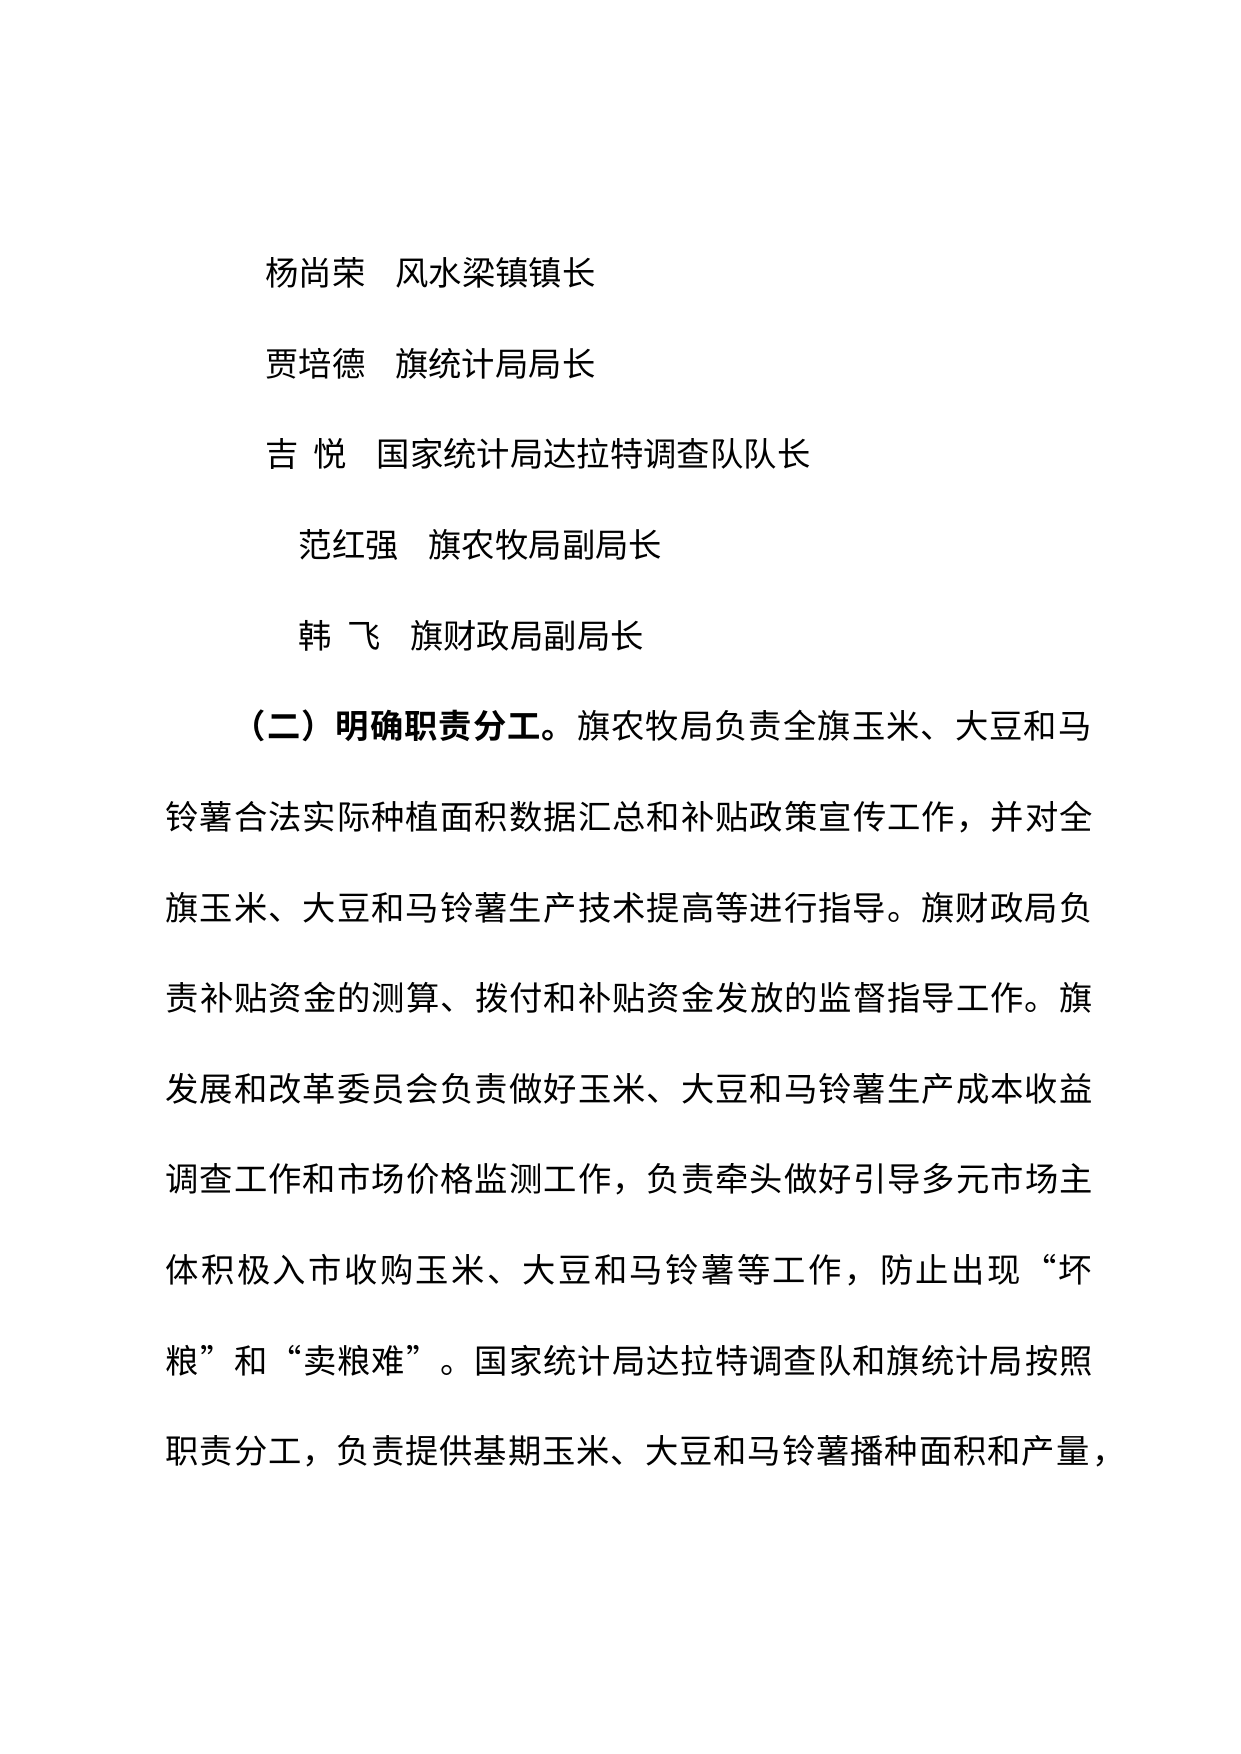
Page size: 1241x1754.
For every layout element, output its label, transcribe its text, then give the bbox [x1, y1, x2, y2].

text 吉 悦 国家统计局达拉特调查队队长 [165, 407, 1092, 498]
text 范红强 旗农牧局副局长 [165, 498, 1092, 588]
text 贾培德 旗统计局局长 [165, 316, 1092, 407]
text 韩 飞 旗财政局副局长 [165, 588, 1092, 679]
text 杨尚荣 风水梁镇镇长 [165, 226, 1092, 316]
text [165, 679, 1092, 1494]
